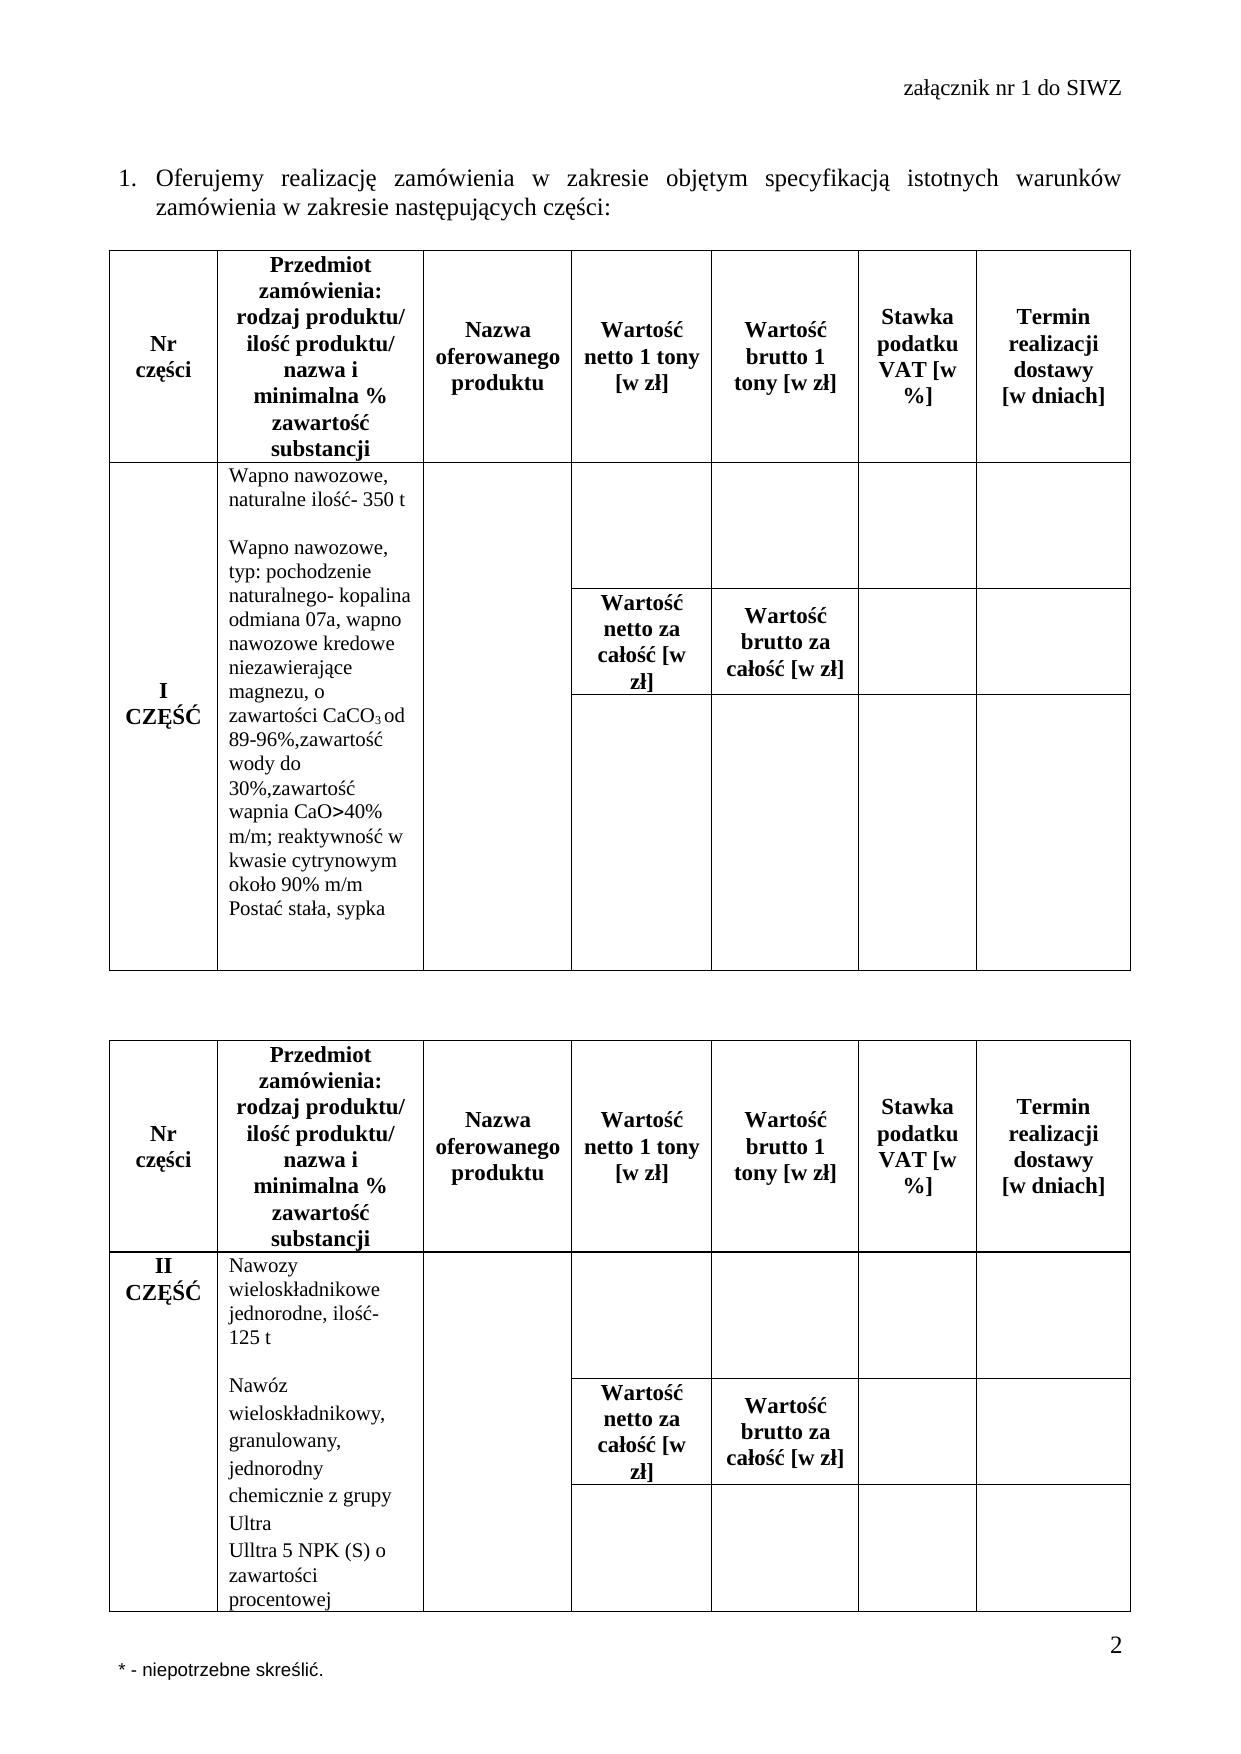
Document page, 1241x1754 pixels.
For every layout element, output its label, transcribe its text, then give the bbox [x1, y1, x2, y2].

table_cell [977, 463, 1130, 588]
table_cell [572, 1485, 711, 1611]
table_cell [572, 463, 711, 588]
table_cell [859, 1253, 976, 1378]
table_cell [977, 695, 1130, 970]
table_header Wartość brutto 1 tony [w zł] [712, 251, 858, 462]
table_cell [977, 1485, 1130, 1611]
table_cell [712, 1253, 858, 1378]
table_header Wartość netto 1 tony [w zł] [572, 251, 711, 462]
table_header Nazwa oferowanego produktu [424, 251, 571, 462]
table_cell [859, 1485, 976, 1611]
table_cell [712, 1485, 858, 1611]
table_cell Wartość brutto za całość [w zł] [712, 1379, 858, 1484]
table_cell [977, 589, 1130, 694]
table_cell [977, 1253, 1130, 1378]
table_header Przedmiot zamówienia: rodzaj produktu/ ilość produktu/ nazwa i minimalna % zawartość substancji [218, 251, 423, 462]
table_header Przedmiot zamówienia: rodzaj produktu/ ilość produktu/ nazwa i minimalna % zawartość substancji [218, 1041, 423, 1251]
table_cell [712, 695, 858, 970]
table_cell Wartość netto za całość [w zł] [572, 1379, 711, 1484]
table_cell [572, 695, 711, 970]
table_header Termin realizacji dostawy [w dniach] [977, 251, 1130, 462]
table_header Nr części [110, 251, 217, 462]
table_cell I CZĘŚĆ [110, 463, 217, 970]
list Oferujemy realizację zamówienia w zakresie objętym specyfikacją istotnych warunków zamówienia w zakresie następujących części: [118, 163, 1122, 221]
table_cell [424, 1253, 571, 1611]
table_cell [712, 463, 858, 588]
table_cell Wartość brutto za całość [w zł] [712, 589, 858, 694]
table_cell Wartość netto za całość [w zł] [572, 589, 711, 694]
table_header Nr części [110, 1041, 217, 1251]
table_cell [859, 463, 976, 588]
table_header Termin realizacji dostawy [w dniach] [977, 1041, 1130, 1251]
table_header Nazwa oferowanego produktu [424, 1041, 571, 1251]
table_cell [977, 1379, 1130, 1484]
table_cell [859, 695, 976, 970]
table_cell Wapno nawozowe, naturalne ilość- 350 t Wapno nawozowe, typ: pochodzenie naturalnego- kopalina odmiana 07a, wapno nawozowe kredowe niezawierające magnezu, o zawartości CaCO3 od 89-96%,zawartość wody do 30%,zawartość wapnia CaO40% m/m; reaktywność w kwasie cytrynowym około 90% m/m Postać stała, sypka [218, 463, 423, 970]
table_cell [572, 1253, 711, 1378]
table_cell [859, 1379, 976, 1484]
table_cell II CZĘŚĆ [110, 1253, 217, 1611]
table_header Wartość brutto 1 tony [w zł] [712, 1041, 858, 1251]
table_cell Nawozy wieloskładnikowe jednorodne, ilość- 125 t Nawóz wieloskładnikowy, granulowany, jednorodny chemicznie z grupy Ultra Ulltra 5 NPK (S) o zawartości procentowej składników N ≥5%, P≥15%, K≥30%,S-12% Opakowania Big Bag o poj. od 500 kg [218, 1253, 423, 1611]
table_header Stawka podatku VAT [w %] [859, 1041, 976, 1251]
table_header Stawka podatku VAT [w %] [859, 251, 976, 462]
table_cell [859, 589, 976, 694]
table_cell [424, 463, 571, 970]
table_header Wartość netto 1 tony [w zł] [572, 1041, 711, 1251]
